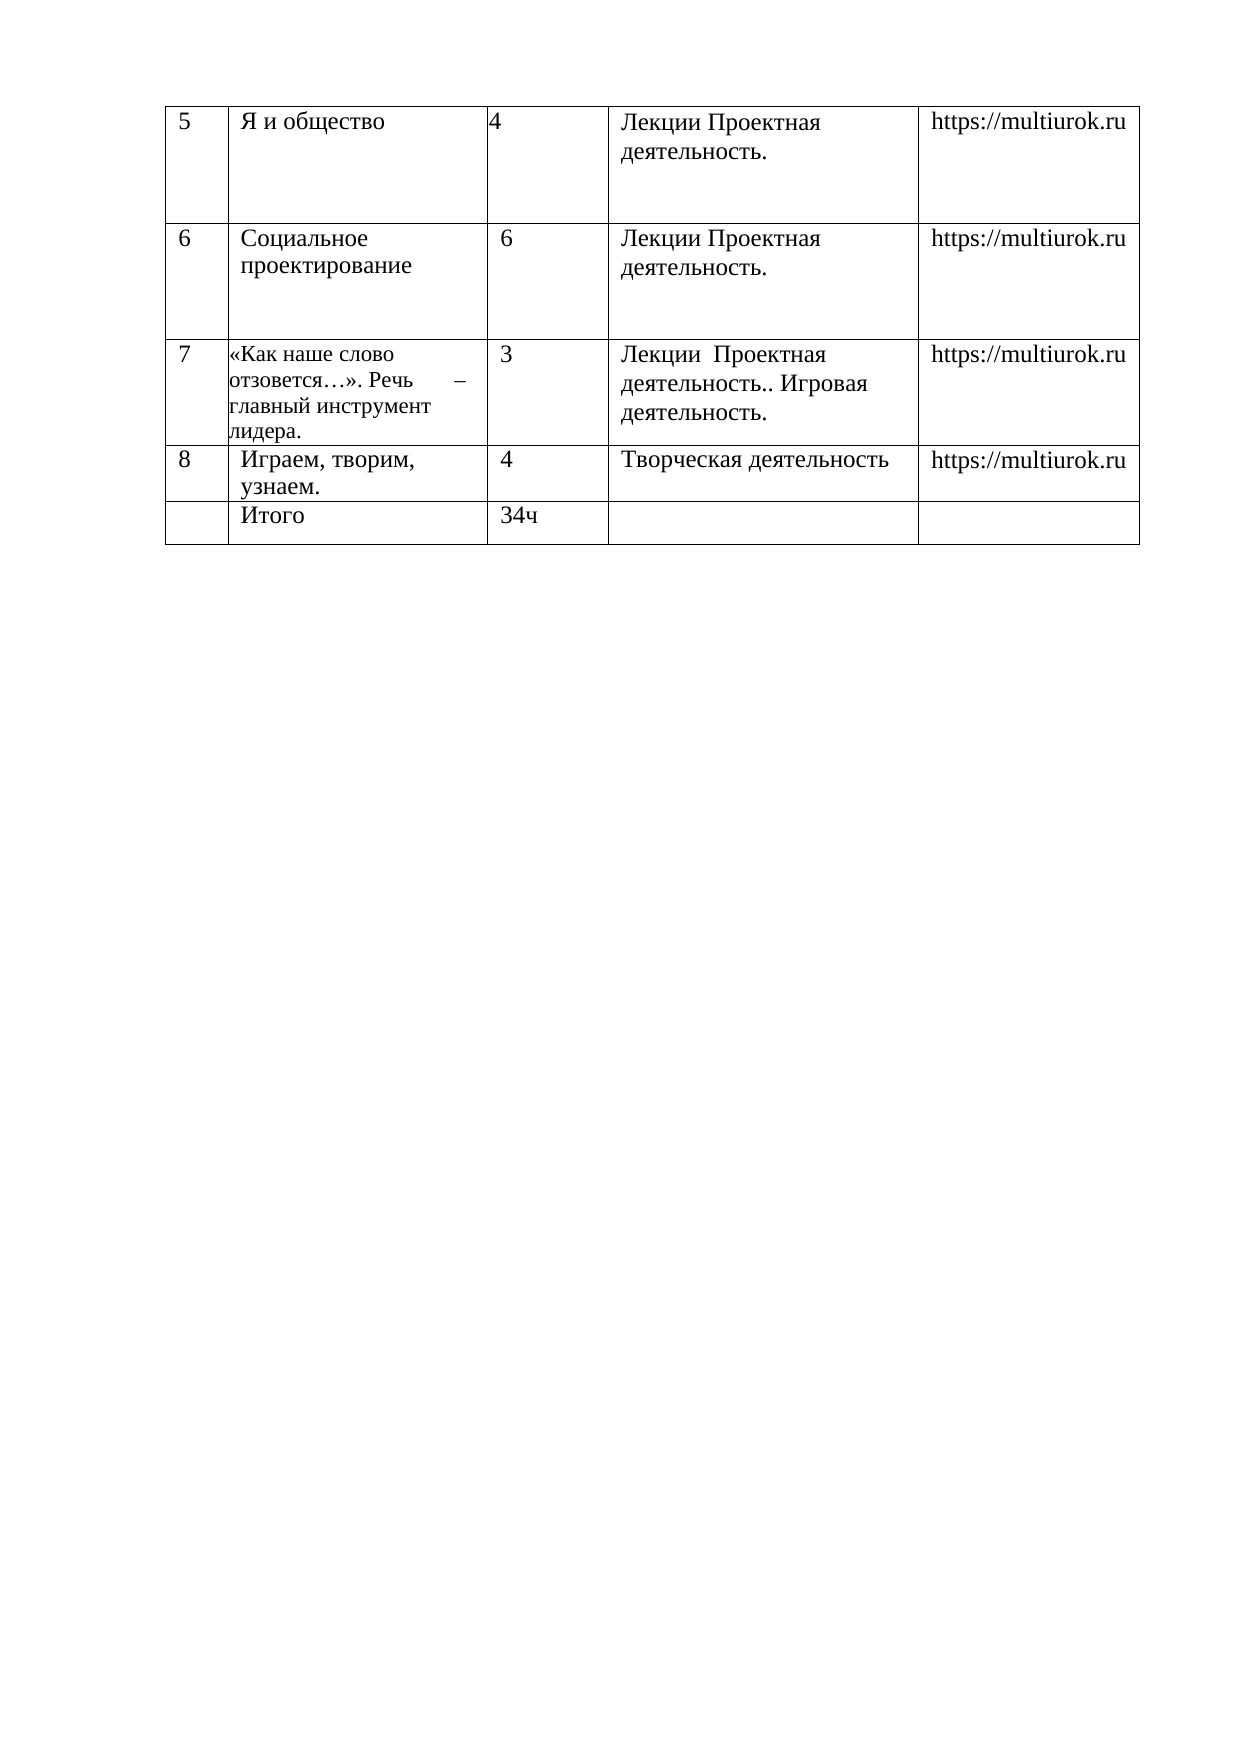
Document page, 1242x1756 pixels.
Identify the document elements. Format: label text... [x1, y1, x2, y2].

table_cell 6 [166, 224, 228, 339]
table_header 5 [166, 107, 228, 223]
table_cell 4 [488, 446, 608, 501]
table_cell 3 [488, 340, 608, 445]
table_cell [609, 502, 918, 544]
table_cell Лекции Проектная деятельность. [609, 224, 918, 339]
table_cell https://multiurok.ru [919, 340, 1139, 445]
table_cell https://multiurok.ru [919, 446, 1139, 501]
table_cell Социальное проектирование [229, 224, 487, 339]
table_header Лекции Проектная деятельность. [609, 107, 918, 223]
table_header Я и общество [229, 107, 487, 223]
table_cell Играем, творим, узнаем. [229, 446, 487, 501]
table_cell «Как наше слово отзовется…». Речь – главный инструмент лидера. [229, 340, 487, 445]
table_cell 34ч [488, 502, 608, 544]
table_cell 6 [488, 224, 608, 339]
table_cell Творческая деятельность [609, 446, 918, 501]
table_cell Итого [229, 502, 487, 544]
table_cell Лекции Проектная деятельность.. Игровая деятельность. [609, 340, 918, 445]
table_cell [166, 502, 228, 544]
table_header https://multiurok.ru [919, 107, 1139, 223]
table_cell 7 [166, 340, 228, 445]
table_header 4 [488, 107, 608, 223]
table_cell https://multiurok.ru [919, 224, 1139, 339]
table_cell 8 [166, 446, 228, 501]
table_cell [919, 502, 1139, 544]
